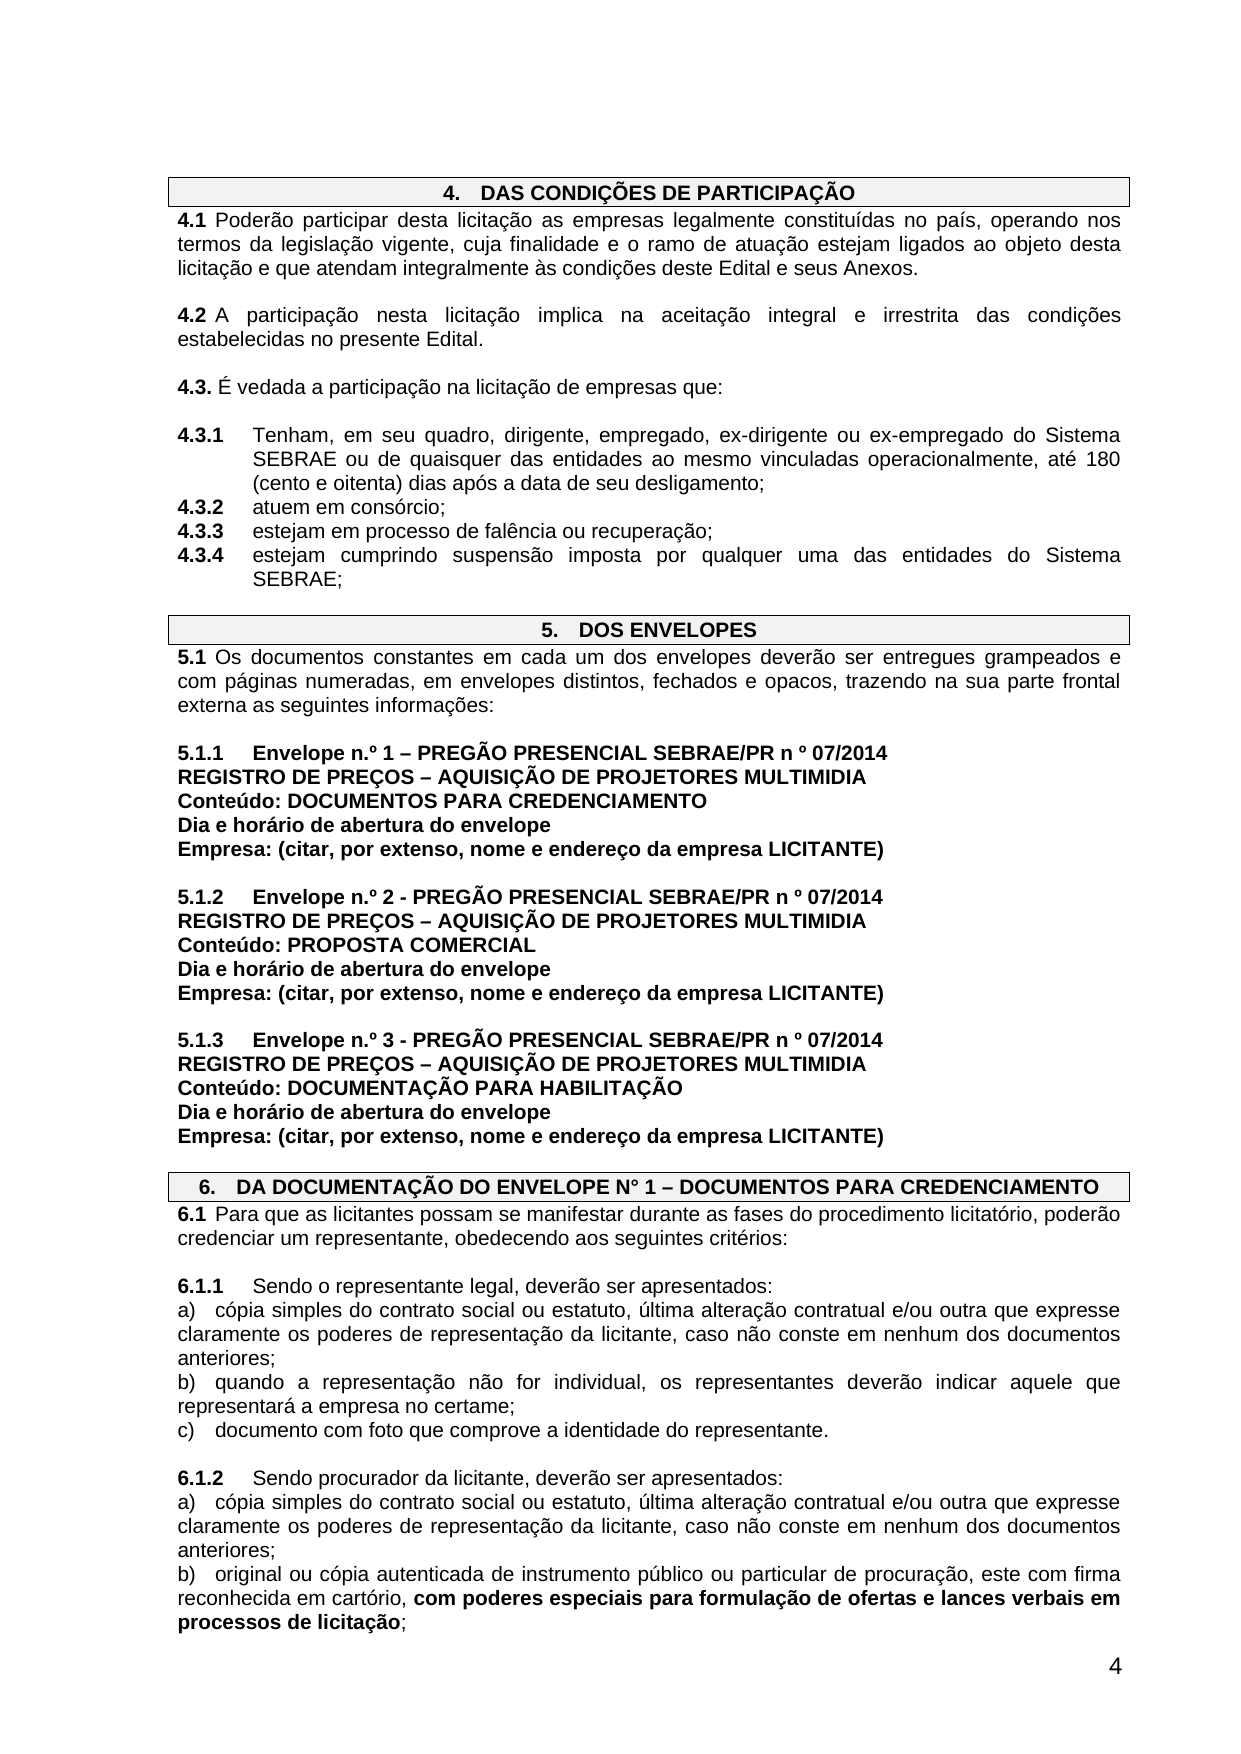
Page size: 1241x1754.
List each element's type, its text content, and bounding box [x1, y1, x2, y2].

list Conteúdo: DOCUMENTOS PARA CREDENCIAMENTO [177, 789, 1122, 813]
list REGISTRO DE PREÇOS – AQUISIÇÃO DE PROJETORES MULTIMIDIA [177, 765, 1122, 789]
subtitle DA DOCUMENTAÇÃO DO ENVELOPE N° 1 – DOCUMENTOS PARA CREDENCIAMENTO [169, 1173, 1129, 1201]
list REGISTRO DE PREÇOS – AQUISIÇÃO DE PROJETORES MULTIMIDIA [177, 1052, 1122, 1076]
list Para que as licitantes possam se manifestar durante as fases do procedimento licitatório, poderão credenciar um representante, obedecendo aos seguintes critérios: [177, 1202, 1122, 1250]
list Envelope n.º 1 – PREGÃO PRESENCIAL SEBRAE/PR n º 07/2014 [177, 741, 1122, 765]
list Envelope n.º 3 - PREGÃO PRESENCIAL SEBRAE/PR n º 07/2014 [177, 1028, 1122, 1052]
list quando a representação não for individual, os representantes deverão indicar aquele que representará a empresa no certame; [177, 1370, 1122, 1418]
list Os documentos constantes em cada um dos envelopes deverão ser entregues grampeados e com páginas numeradas, em envelopes distintos, fechados e opacos, trazendo na sua parte frontal externa as seguintes informações: [177, 645, 1122, 717]
list estejam cumprindo suspensão imposta por qualquer uma das entidades do Sistema SEBRAE; [177, 543, 1122, 591]
list Tenham, em seu quadro, dirigente, empregado, ex-dirigente ou ex-empregado do Sistema SEBRAE ou de quaisquer das entidades ao mesmo vinculadas operacionalmente, até 180 (cento e oitenta) dias após a data de seu desligamento; [177, 423, 1122, 495]
list original ou cópia autenticada de instrumento público ou particular de procuração, este com firma reconhecida em cartório, com poderes especiais para formulação de ofertas e lances verbais em processos de licitação; [177, 1562, 1122, 1633]
list Dia e horário de abertura do envelope [177, 1100, 1122, 1124]
list documento com foto que comprove a identidade do representante. [177, 1418, 1122, 1442]
list Sendo o representante legal, deverão ser apresentados: [177, 1274, 1122, 1298]
list REGISTRO DE PREÇOS – AQUISIÇÃO DE PROJETORES MULTIMIDIA [177, 908, 1122, 932]
subtitle DOS ENVELOPES [169, 616, 1129, 644]
list Poderão participar desta licitação as empresas legalmente constituídas no país, operando nos termos da legislação vigente, cuja finalidade e o ramo de atuação estejam ligados ao objeto desta licitação e que atendam integralmente às condições deste Edital e seus Anexos. [177, 207, 1122, 279]
list Empresa: (citar, por extenso, nome e endereço da empresa LICITANTE) [177, 1124, 1122, 1148]
list Sendo procurador da licitante, deverão ser apresentados: [177, 1466, 1122, 1490]
list cópia simples do contrato social ou estatuto, última alteração contratual e/ou outra que expresse claramente os poderes de representação da licitante, caso não conste em nenhum dos documentos anteriores; [177, 1298, 1122, 1370]
list Conteúdo: DOCUMENTAÇÃO PARA HABILITAÇÃO [177, 1076, 1122, 1100]
list atuem em consórcio; [177, 495, 1122, 519]
list Empresa: (citar, por extenso, nome e endereço da empresa LICITANTE) [177, 837, 1122, 861]
list Conteúdo: PROPOSTA COMERCIAL [177, 932, 1122, 956]
list Envelope n.º 2 - PREGÃO PRESENCIAL SEBRAE/PR n º 07/2014 [177, 884, 1122, 908]
list Empresa: (citar, por extenso, nome e endereço da empresa LICITANTE) [177, 980, 1122, 1004]
list Dia e horário de abertura do envelope [177, 813, 1122, 837]
list Dia e horário de abertura do envelope [177, 956, 1122, 980]
list estejam em processo de falência ou recuperação; [177, 519, 1122, 543]
list 4.3. É vedada a participação na licitação de empresas que: [177, 375, 1122, 399]
list cópia simples do contrato social ou estatuto, última alteração contratual e/ou outra que expresse claramente os poderes de representação da licitante, caso não conste em nenhum dos documentos anteriores; [177, 1490, 1122, 1562]
list A participação nesta licitação implica na aceitação integral e irrestrita das condições estabelecidas no presente Edital. [177, 303, 1122, 351]
subtitle DAS CONDIÇÕES DE PARTICIPAÇÃO [169, 178, 1129, 206]
